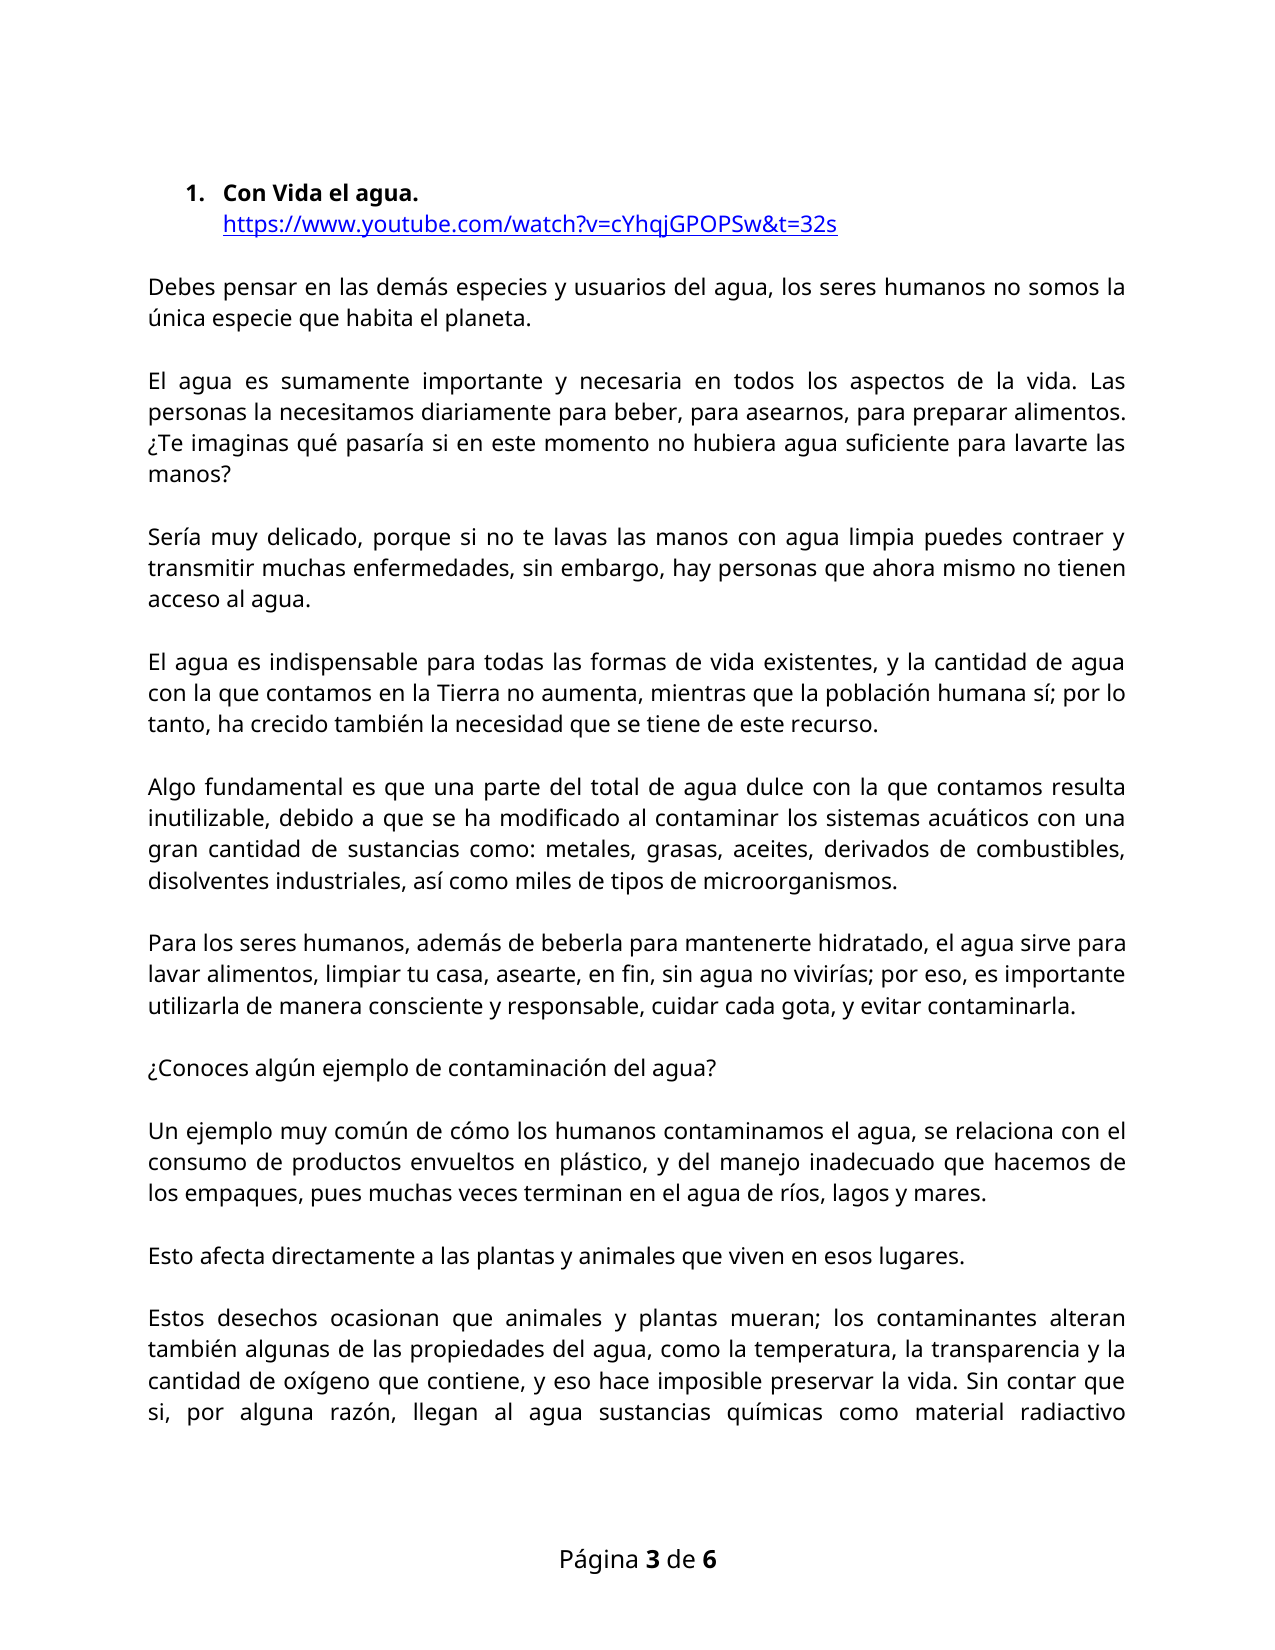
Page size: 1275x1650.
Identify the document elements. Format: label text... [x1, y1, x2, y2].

text Sería muy delicado, porque si no te lavas las manos con agua limpia puedes contraer y transmitir muchas enfermedades, sin embargo, hay personas que ahora mismo no tienen acceso al agua. [148, 521, 1127, 615]
list Con Vida el agua. [185, 177, 1127, 208]
text El agua es sumamente importante y necesaria en todos los aspectos de la vida. Las personas la necesitamos diariamente para beber, para asearnos, para preparar alimentos. ¿Te imaginas qué pasaría si en este momento no hubiera agua suficiente para lavarte las manos? [148, 365, 1127, 490]
text Para los seres humanos, además de beberla para mantenerte hidratado, el agua sirve para lavar alimentos, limpiar tu casa, asearte, en fin, sin agua no vivirías; por eso, es importante utilizarla de manera consciente y responsable, cuidar cada gota, y evitar contaminarla. [148, 927, 1127, 1021]
list https://www.youtube.com/watch?v=cYhqjGPOPSw&t=32s [223, 208, 1127, 240]
text Debes pensar en las demás especies y usuarios del agua, los seres humanos no somos la única especie que habita el planeta. [148, 271, 1127, 333]
text El agua es indispensable para todas las formas de vida existentes, y la cantidad de agua con la que contamos en la Tierra no aumenta, mientras que la población humana sí; por lo tanto, ha crecido también la necesidad que se tiene de este recurso. [148, 646, 1127, 740]
text Algo fundamental es que una parte del total de agua dulce con la que contamos resulta inutilizable, debido a que se ha modificado al contaminar los sistemas acuáticos con una gran cantidad de sustancias como: metales, grasas, aceites, derivados de combustibles, disolventes industriales, así como miles de tipos de microorganismos. [148, 771, 1127, 896]
text ¿Conoces algún ejemplo de contaminación del agua? [148, 1052, 1127, 1083]
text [148, 1302, 1127, 1427]
text Un ejemplo muy común de cómo los humanos contaminamos el agua, se relaciona con el consumo de productos envueltos en plástico, y del manejo inadecuado que hacemos de los empaques, pues muchas veces terminan en el agua de ríos, lagos y mares. [148, 1115, 1127, 1208]
text Esto afecta directamente a las plantas y animales que viven en esos lugares. [148, 1240, 1127, 1271]
